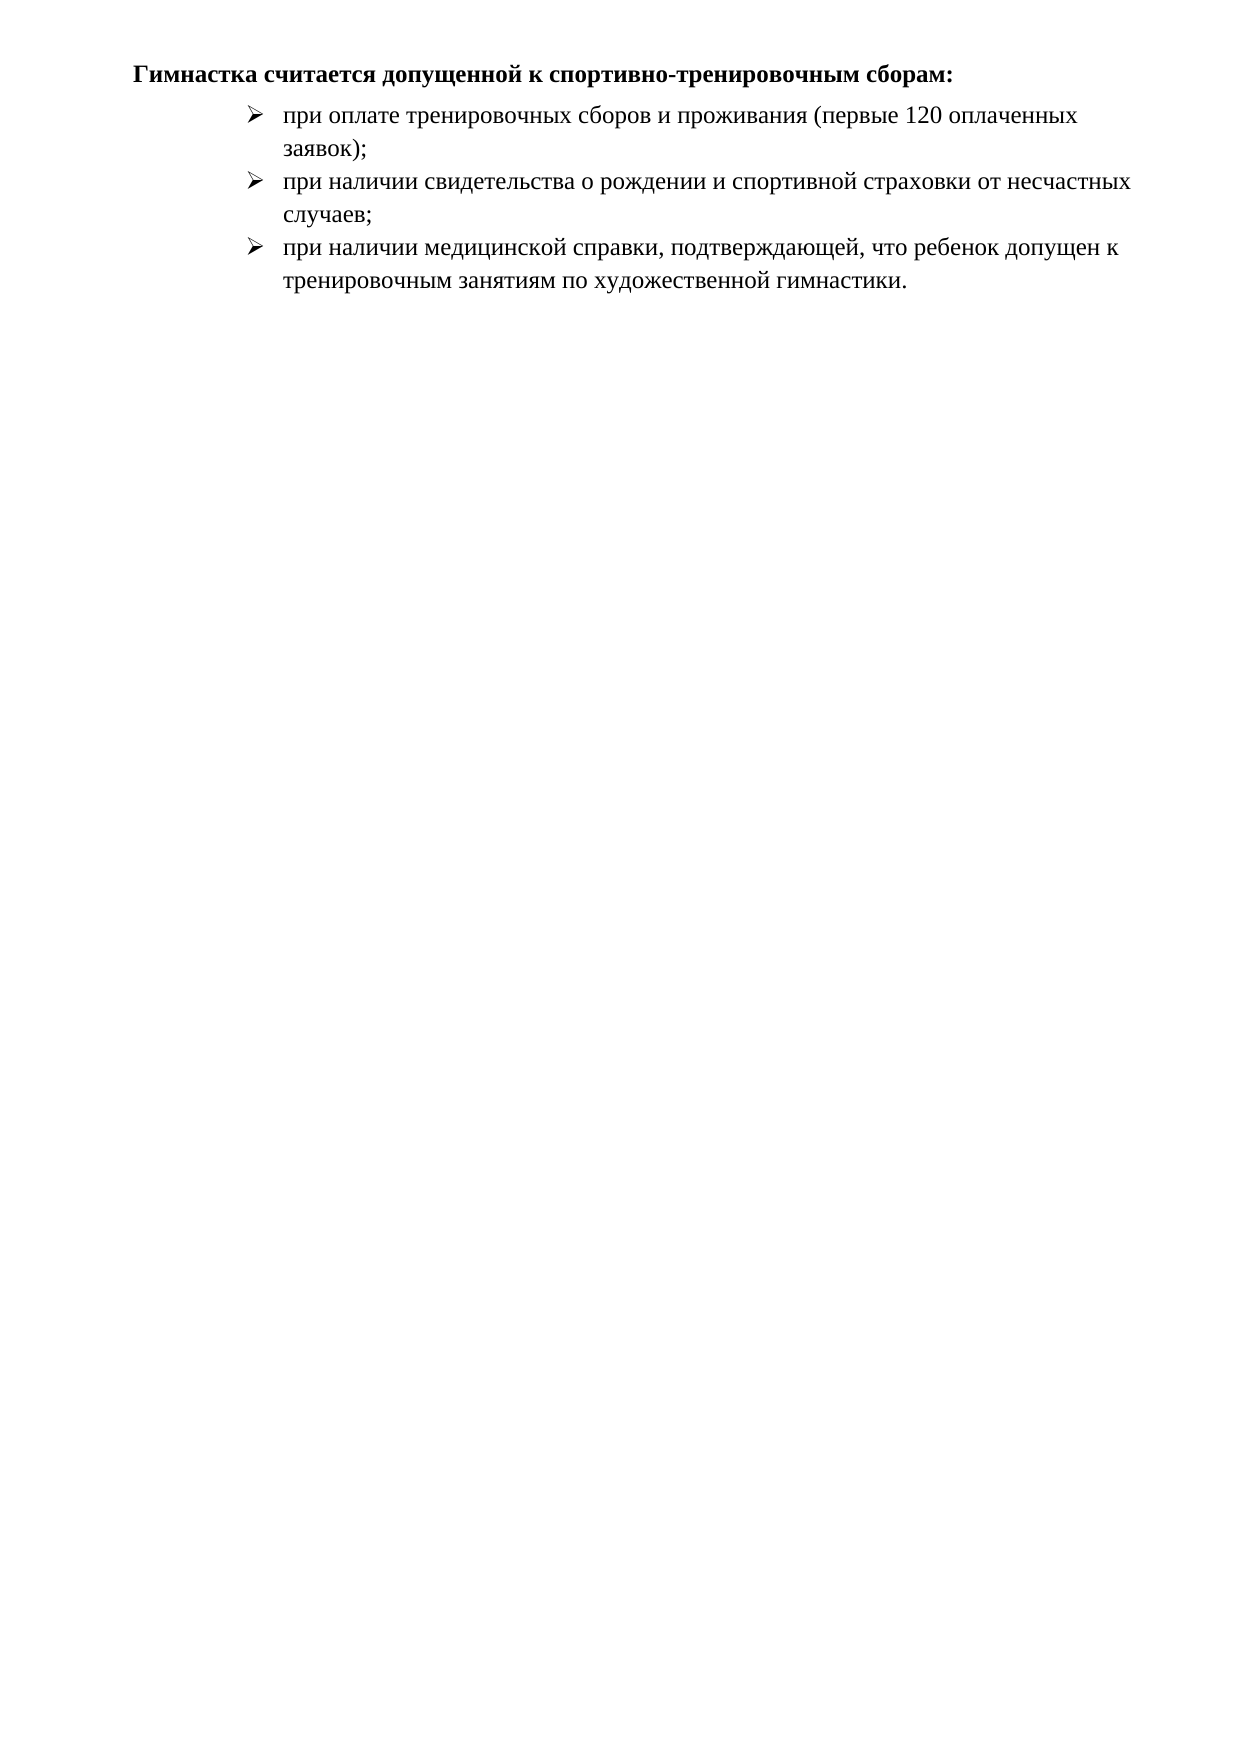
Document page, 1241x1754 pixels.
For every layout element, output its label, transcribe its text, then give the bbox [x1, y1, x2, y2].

list при оплате тренировочных сборов и проживания (первые 120 оплаченных заявок); [245, 100, 1152, 162]
list при наличии свидетельства о рождении и спортивной страховки от несчастных случаев; [245, 166, 1152, 228]
text Гимнастка считается допущенной к спортивно-тренировочным сборам: [133, 59, 1152, 88]
list при наличии медицинской справки, подтверждающей, что ребенок допущен к тренировочным занятиям по художественной гимнастики. [245, 232, 1152, 294]
